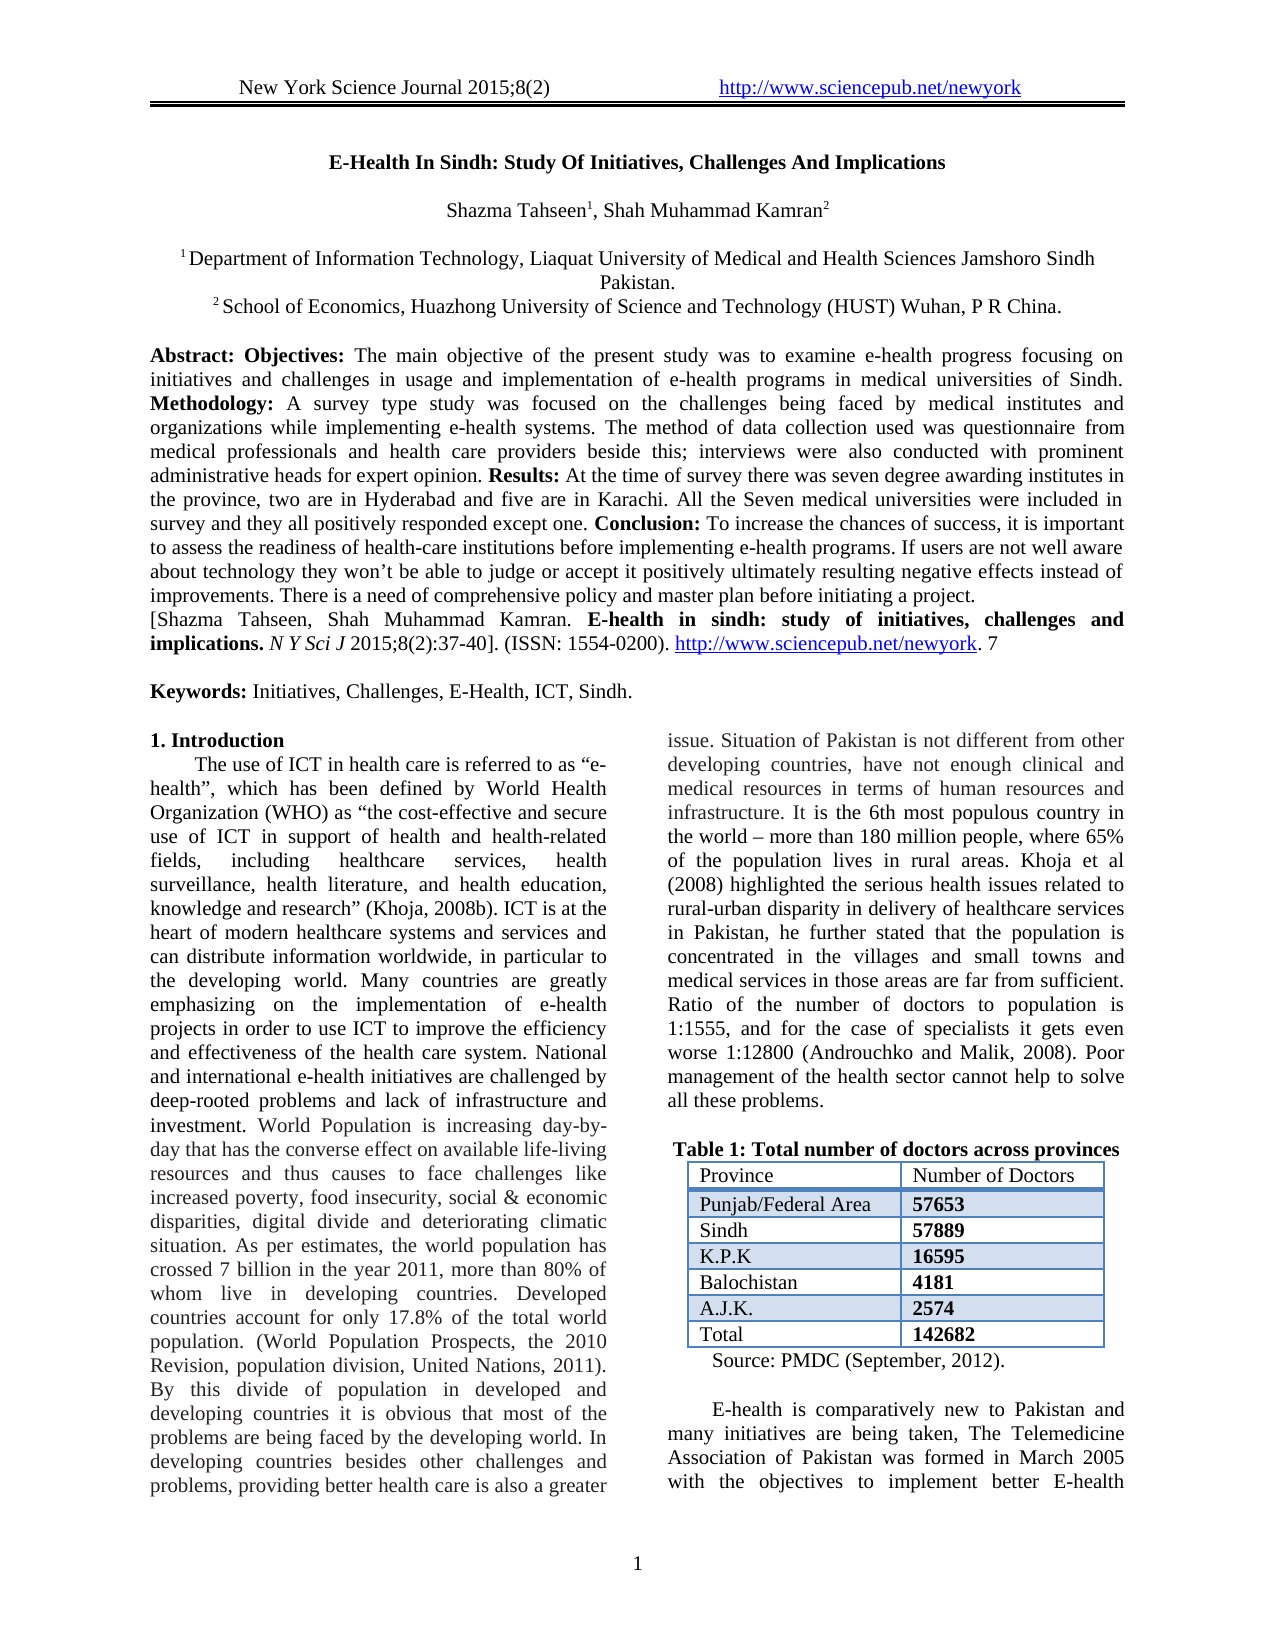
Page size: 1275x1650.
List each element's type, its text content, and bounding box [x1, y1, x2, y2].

text E-Health In Sindh: Study Of Initiatives, Challenges And Implications [150, 150, 1125, 174]
list Keywords: Initiatives, Challenges, E-Health, ICT, Sindh. [150, 679, 1125, 703]
table_header Number of Doctors [902, 1163, 1103, 1187]
table_cell 57653 [902, 1192, 1103, 1216]
text Table 1: Total number of doctors across provinces [667, 1137, 1125, 1161]
text The use of ICT in health care is referred to as “e-health”, which has been defined by World Health Organization (WHO) as “the cost-effective and secure use of ICT in support of health and health-related fields, including healthcare services, health surveillance, health literature, and health education, knowledge and research” (Khoja, 2008b). ICT is at the heart of modern healthcare systems and services and can distribute information worldwide, in particular to the developing world. Many countries are greatly emphasizing on the implementation of e-health projects in order to use ICT to improve the efficiency and effectiveness of the health care system. National and international e-health initiatives are challenged by deep-rooted problems and lack of infrastructure and investment. World Population is increasing day-by-day that has the converse effect on available life-living resources and thus causes to face challenges like increased poverty, food insecurity, social & economic disparities, digital divide and deteriorating climatic situation. As per estimates, the world population has crossed 7 billion in the year 2011, more than 80% of whom live in developing countries. Developed countries account for only 17.8% of the total world population. (World Population Prospects, the 2010 Revision, population division, United Nations, 2011). By this divide of population in developed and developing countries it is obvious that most of the problems are being faced by the developing world. In developing countries besides other challenges and problems, providing better health care is also a greater issue. Situation of Pakistan is not different from other developing countries, have not enough clinical and medical resources in terms of human resources and infrastructure. It is the 6th most populous country in the world – more than 180 million people, where 65% of the population lives in rural areas. Khoja et al (2008) highlighted the serious health issues related to rural-urban disparity in delivery of healthcare services in Pakistan, he further stated that the population is concentrated in the villages and small towns and medical services in those areas are far from sufficient. Ratio of the number of doctors to population is 1:1555, and for the case of specialists it gets even worse 1:12800 (Androuchko and Malik, 2008). Poor management of the health sector cannot help to solve all these problems. [667, 727, 1125, 1112]
text [Shazma Tahseen, Shah Muhammad Kamran. E-health in sindh: study of initiatives, challenges and implications. N Y Sci J 2015;8(2):37-40]. (ISSN: 1554-0200). http://www.sciencepub.net/newyork. 7 [150, 607, 1125, 655]
text The use of ICT in health care is referred to as “e-health”, which has been defined by World Health Organization (WHO) as “the cost-effective and secure use of ICT in support of health and health-related fields, including healthcare services, health surveillance, health literature, and health education, knowledge and research” (Khoja, 2008b). ICT is at the heart of modern healthcare systems and services and can distribute information worldwide, in particular to the developing world. Many countries are greatly emphasizing on the implementation of e-health projects in order to use ICT to improve the efficiency and effectiveness of the health care system. National and international e-health initiatives are challenged by deep-rooted problems and lack of infrastructure and investment. World Population is increasing day-by-day that has the converse effect on available life-living resources and thus causes to face challenges like increased poverty, food insecurity, social & economic disparities, digital divide and deteriorating climatic situation. As per estimates, the world population has crossed 7 billion in the year 2011, more than 80% of whom live in developing countries. Developed countries account for only 17.8% of the total world population. (World Population Prospects, the 2010 Revision, population division, United Nations, 2011). By this divide of population in developed and developing countries it is obvious that most of the problems are being faced by the developing world. In developing countries besides other challenges and problems, providing better health care is also a greater issue. Situation of Pakistan is not different from other developing countries, have not enough clinical and medical resources in terms of human resources and infrastructure. It is the 6th most populous country in the world – more than 180 million people, where 65% of the population lives in rural areas. Khoja et al (2008) highlighted the serious health issues related to rural-urban disparity in delivery of healthcare services in Pakistan, he further stated that the population is concentrated in the villages and small towns and medical services in those areas are far from sufficient. Ratio of the number of doctors to population is 1:1555, and for the case of specialists it gets even worse 1:12800 (Androuchko and Malik, 2008). Poor management of the health sector cannot help to solve all these problems. [150, 752, 607, 1497]
text Source: PMDC (September, 2012). [667, 1348, 1125, 1372]
table_cell Total [689, 1322, 900, 1346]
list 1 Department of Information Technology, Liaquat University of Medical and Health Sciences Jamshoro Sindh Pakistan. [150, 246, 1125, 294]
table_cell 16595 [902, 1244, 1103, 1268]
table_cell 2574 [902, 1296, 1103, 1320]
text Abstract: Objectives: The main objective of the present study was to examine e-health progress focusing on initiatives and challenges in usage and implementation of e-health programs in medical universities of Sindh. Methodology: A survey type study was focused on the challenges being faced by medical institutes and organizations while implementing e-health systems. The method of data collection used was questionnaire from medical professionals and health care providers beside this; interviews were also conducted with prominent administrative heads for expert opinion. Results: At the time of survey there was seven degree awarding institutes in the province, two are in Hyderabad and five are in Karachi. All the Seven medical universities were included in survey and they all positively responded except one. Conclusion: To increase the chances of success, it is important to assess the readiness of health-care institutions before implementing e-health programs. If users are not well aware about technology they won’t be able to judge or accept it positively ultimately resulting negative effects instead of improvements. There is a need of comprehensive policy and master plan before initiating a project. [150, 342, 1125, 607]
table_cell Balochistan [689, 1270, 900, 1294]
table_cell K.P.K [689, 1244, 900, 1268]
table_cell Sindh [689, 1218, 900, 1242]
list Shazma Tahseen1, Shah Muhammad Kamran2 [150, 198, 1125, 222]
table_cell A.J.K. [689, 1296, 900, 1320]
table_cell 142682 [902, 1322, 1103, 1346]
text 1. Introduction [150, 727, 607, 752]
table_cell 57889 [902, 1218, 1103, 1242]
table_header Province [689, 1163, 900, 1187]
table_cell Punjab/Federal Area [689, 1192, 900, 1216]
table_cell 4181 [902, 1270, 1103, 1294]
list 2 School of Economics, Huazhong University of Science and Technology (HUST) Wuhan, P R China. [150, 294, 1125, 318]
